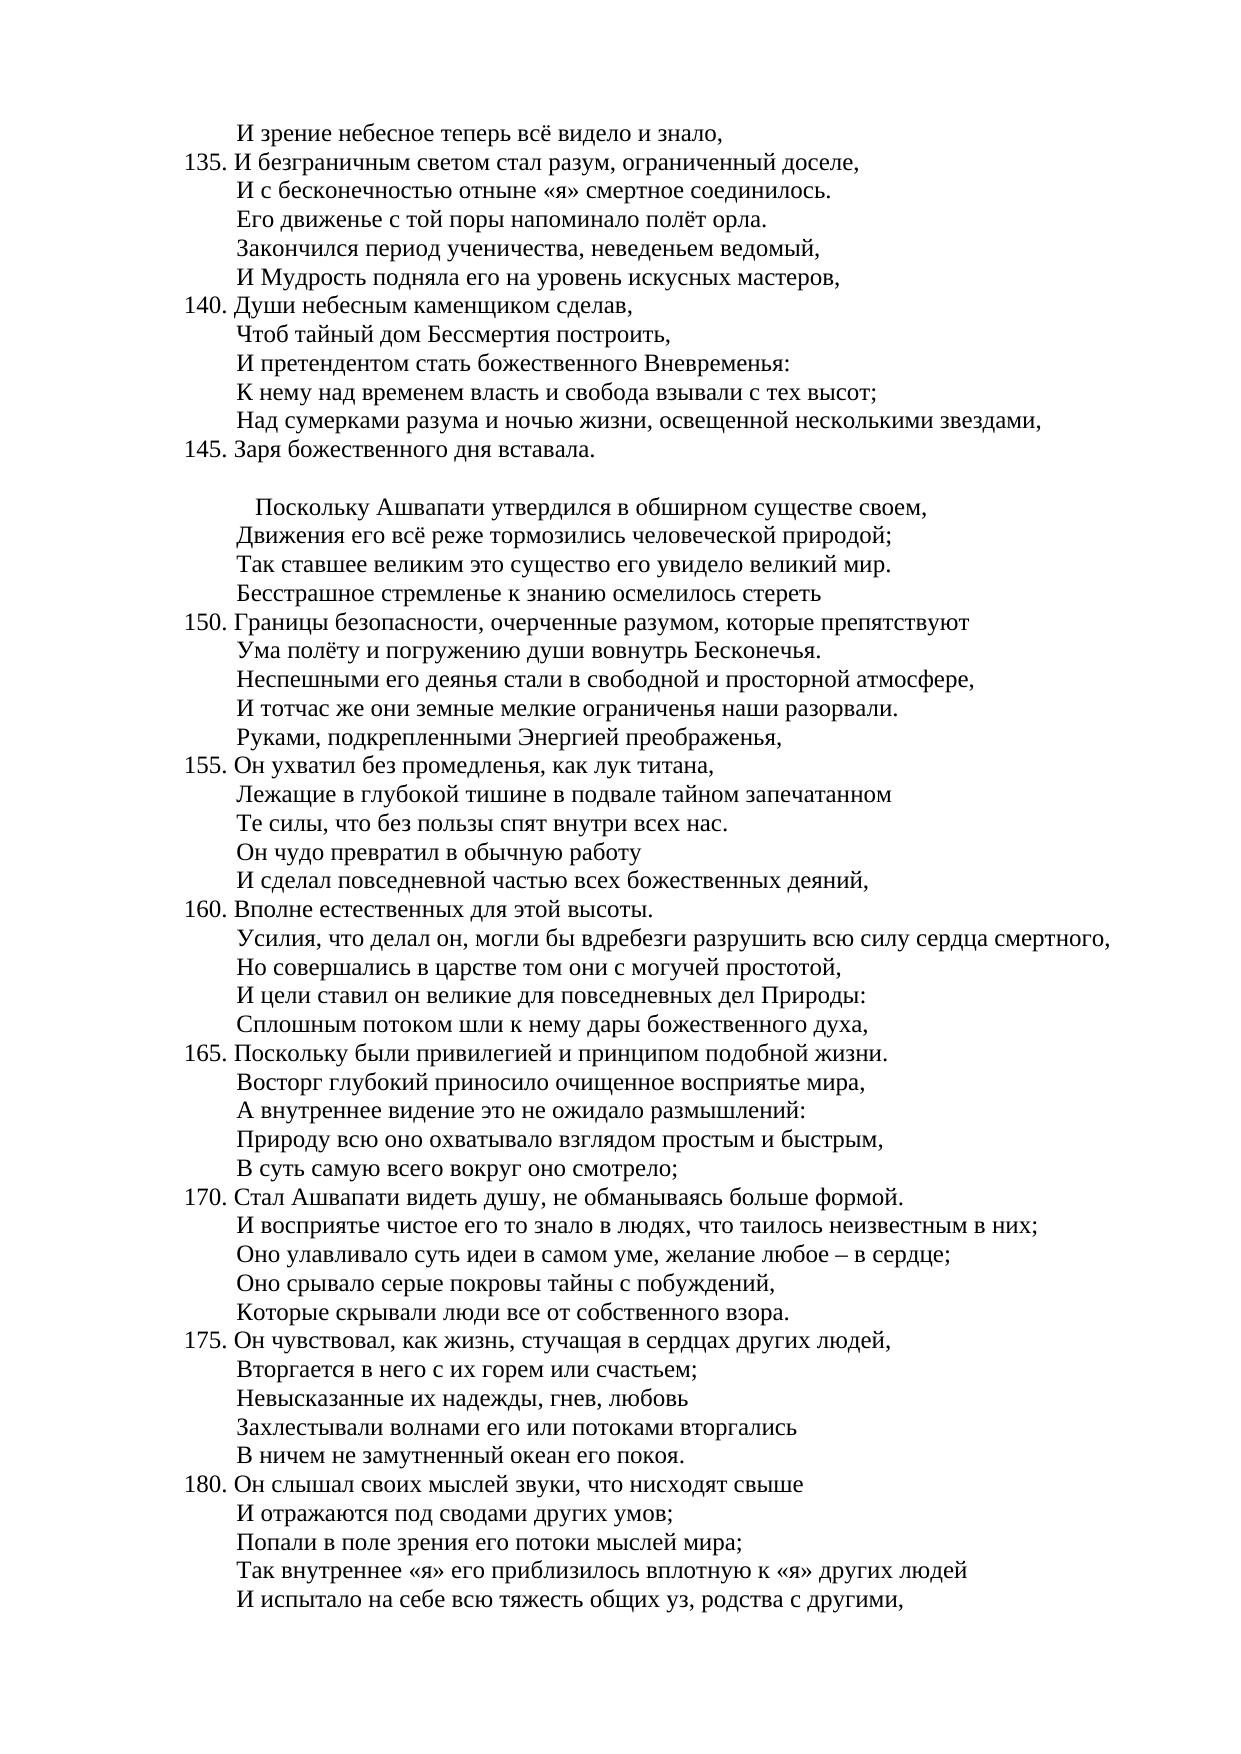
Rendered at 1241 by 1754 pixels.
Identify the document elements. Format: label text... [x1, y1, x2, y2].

text И восприятье чистое его то знало в людях, что таилось неизвестным в них; [236, 1211, 1152, 1239]
text И зрение небесное теперь всё видело и знало, [236, 118, 1152, 147]
text Которые скрывали люди все от собственного взора. [236, 1297, 1152, 1326]
text Бесстрашное стремленье к знанию осмелилось стереть [236, 578, 1152, 607]
text В суть самую всего вокруг оно смотрело; [236, 1153, 1152, 1182]
text Попали в поле зрения его потоки мыслей мира; [236, 1527, 1152, 1556]
text И Мудрость подняла его на уровень искусных мастеров, [236, 262, 1152, 291]
text 170. Стал Ашвапати видеть душу, не обманываясь больше формой. [177, 1182, 1152, 1211]
text А внутреннее видение это не ожидало размышлений: [236, 1096, 1152, 1124]
text Сплошным потоком шли к нему дары божественного духа, [236, 1009, 1152, 1038]
text Природу всю оно охватывало взглядом простым и быстрым, [236, 1124, 1152, 1153]
text И тотчас же они земные мелкие ограниченья наши разорвали. [236, 693, 1152, 722]
text Усилия, что делал он, могли бы вдребезги разрушить всю силу сердца смертного, [236, 923, 1152, 952]
text Над сумерками разума и ночью жизни, освещенной несколькими звездами, [236, 406, 1152, 434]
text И отражаются под сводами других умов; [236, 1498, 1152, 1527]
text Лежащие в глубокой тишине в подвале тайном запечатанном [236, 779, 1152, 808]
text Руками, подкрепленными Энергией преображенья, [236, 722, 1152, 751]
text Его движенье с той поры напоминало полёт орла. [236, 204, 1152, 233]
text 180. Он слышал своих мыслей звуки, что нисходят свыше [177, 1469, 1152, 1498]
text Так внутреннее «я» его приблизилось вплотную к «я» других людей [236, 1556, 1152, 1584]
text Движения его всё реже тормозились человеческой природой; [236, 521, 1152, 549]
text Закончился период ученичества, неведеньем ведомый, [236, 233, 1152, 262]
text Захлестывали волнами его или потоками вторгались [236, 1412, 1152, 1441]
text 165. Поскольку были привилегией и принципом подобной жизни. [177, 1038, 1152, 1067]
text Невысказанные их надежды, гнев, любовь [236, 1383, 1152, 1412]
text Вторгается в него с их горем или счастьем; [236, 1354, 1152, 1383]
text 145. Заря божественного дня вставала. [177, 434, 1152, 463]
text Но совершались в царстве том они с могучей простотой, [236, 952, 1152, 981]
text Восторг глубокий приносило очищенное восприятье мира, [236, 1067, 1152, 1096]
text 175. Он чувствовал, как жизнь, стучащая в сердцах других людей, [177, 1326, 1152, 1354]
text Оно срывало серые покровы тайны с побуждений, [236, 1268, 1152, 1297]
text И сделал повседневной частью всех божественных деяний, [236, 866, 1152, 894]
text Поскольку Ашвапати утвердился в обширном существе своем, [236, 492, 1152, 521]
text Чтоб тайный дом Бессмертия построить, [236, 319, 1152, 348]
text И с бесконечностью отныне «я» смертное соединилось. [236, 176, 1152, 204]
text В ничем не замутненный океан его покоя. [236, 1441, 1152, 1469]
text К нему над временем власть и свобода взывали с тех высот; [236, 377, 1152, 406]
text 150. Границы безопасности, очерченные разумом, которые препятствуют [177, 607, 1152, 636]
text Оно улавливало суть идеи в самом уме, желание любое – в сердце; [236, 1239, 1152, 1268]
text 160. Вполне естественных для этой высоты. [177, 894, 1152, 923]
text Те силы, что без пользы спят внутри всех нас. [236, 808, 1152, 837]
text И претендентом стать божественного Вневременья: [236, 348, 1152, 377]
text 135. И безграничным светом стал разум, ограниченный доселе, [177, 147, 1152, 176]
text Ума полёту и погружению души вовнутрь Бесконечья. [236, 636, 1152, 664]
text И испытало на себе всю тяжесть общих уз, родства с другими, [236, 1584, 1152, 1613]
text И цели ставил он великие для повседневных дел Природы: [236, 981, 1152, 1009]
text 155. Он ухватил без промедленья, как лук титана, [177, 751, 1152, 779]
text 140. Души небесным каменщиком сделав, [177, 291, 1152, 319]
text Он чудо превратил в обычную работу [236, 837, 1152, 866]
text Так ставшее великим это существо его увидело великий мир. [236, 549, 1152, 578]
text Неспешными его деянья стали в свободной и просторной атмосфере, [236, 664, 1152, 693]
